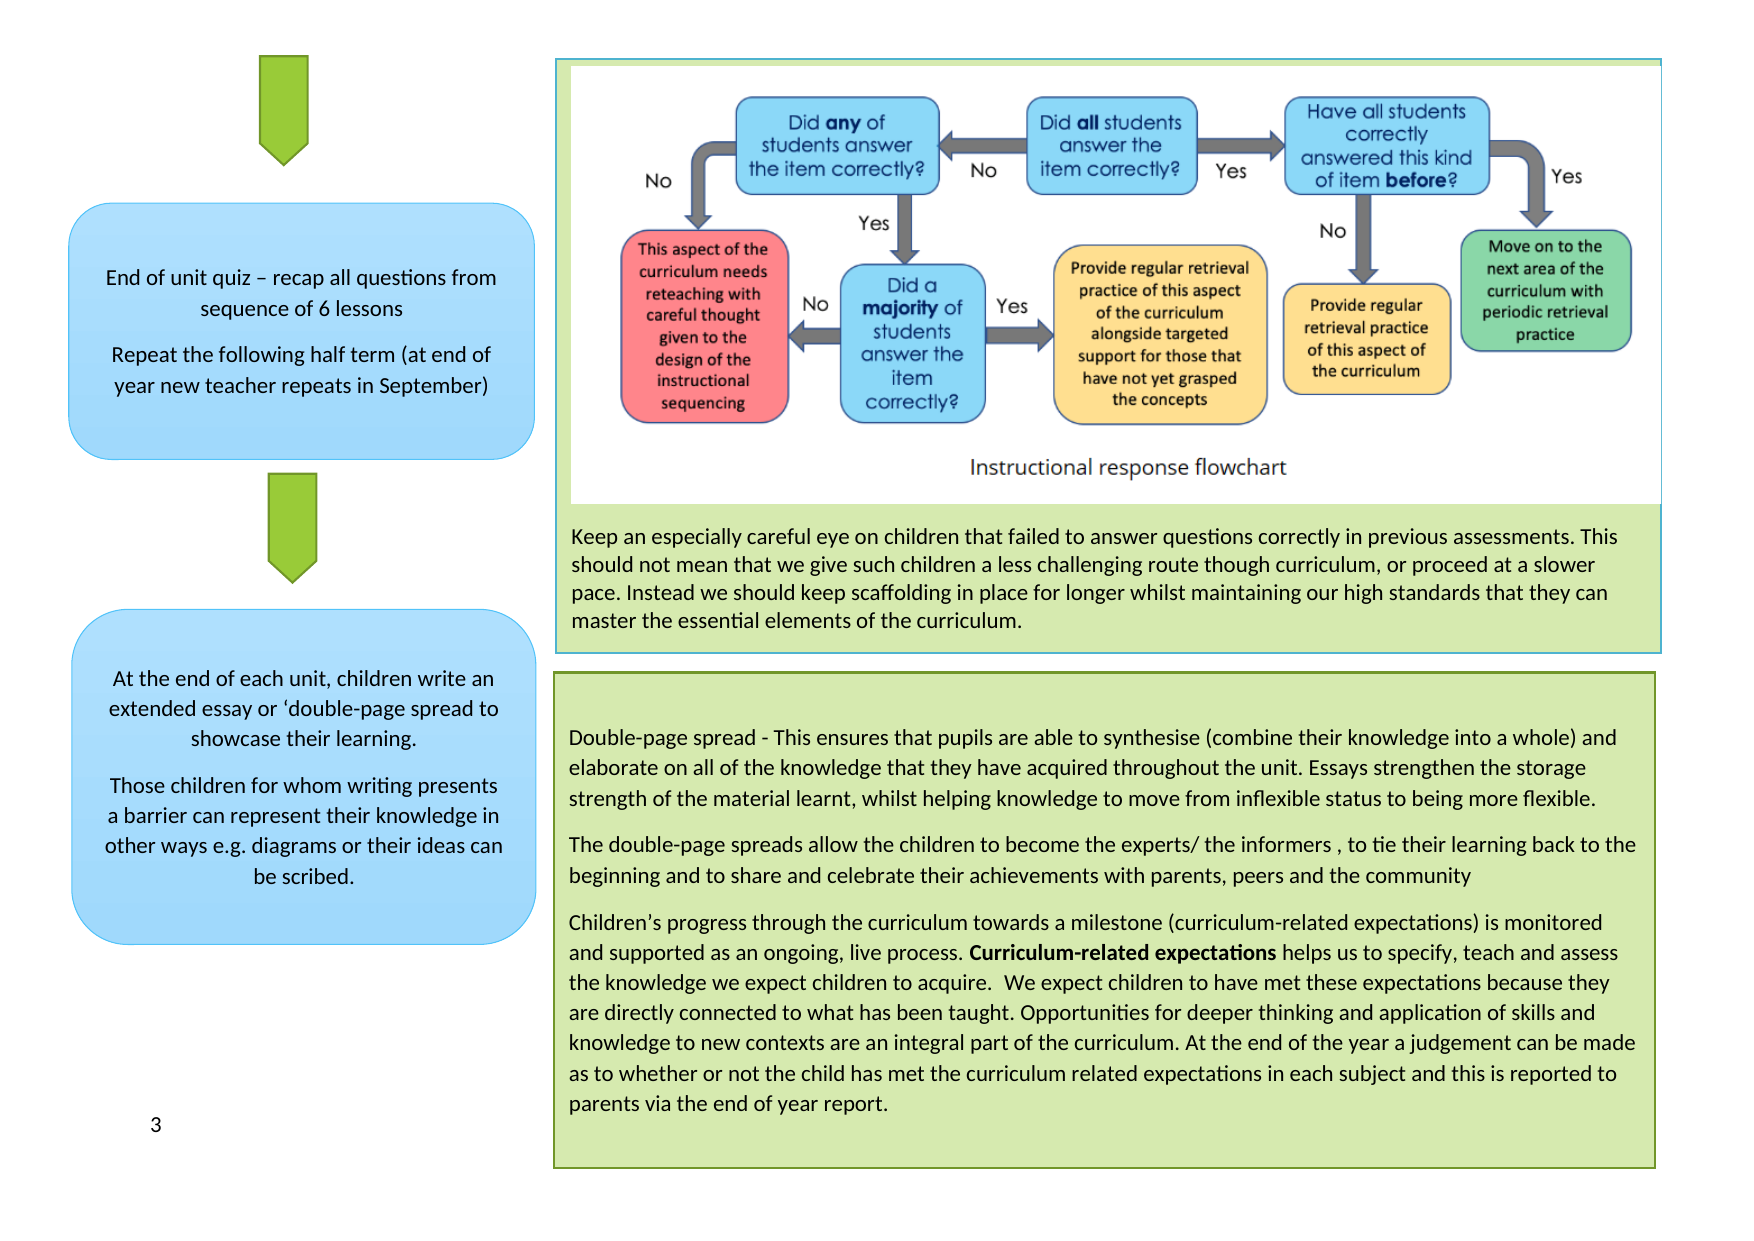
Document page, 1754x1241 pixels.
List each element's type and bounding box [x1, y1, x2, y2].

picture [571, 66, 1662, 504]
